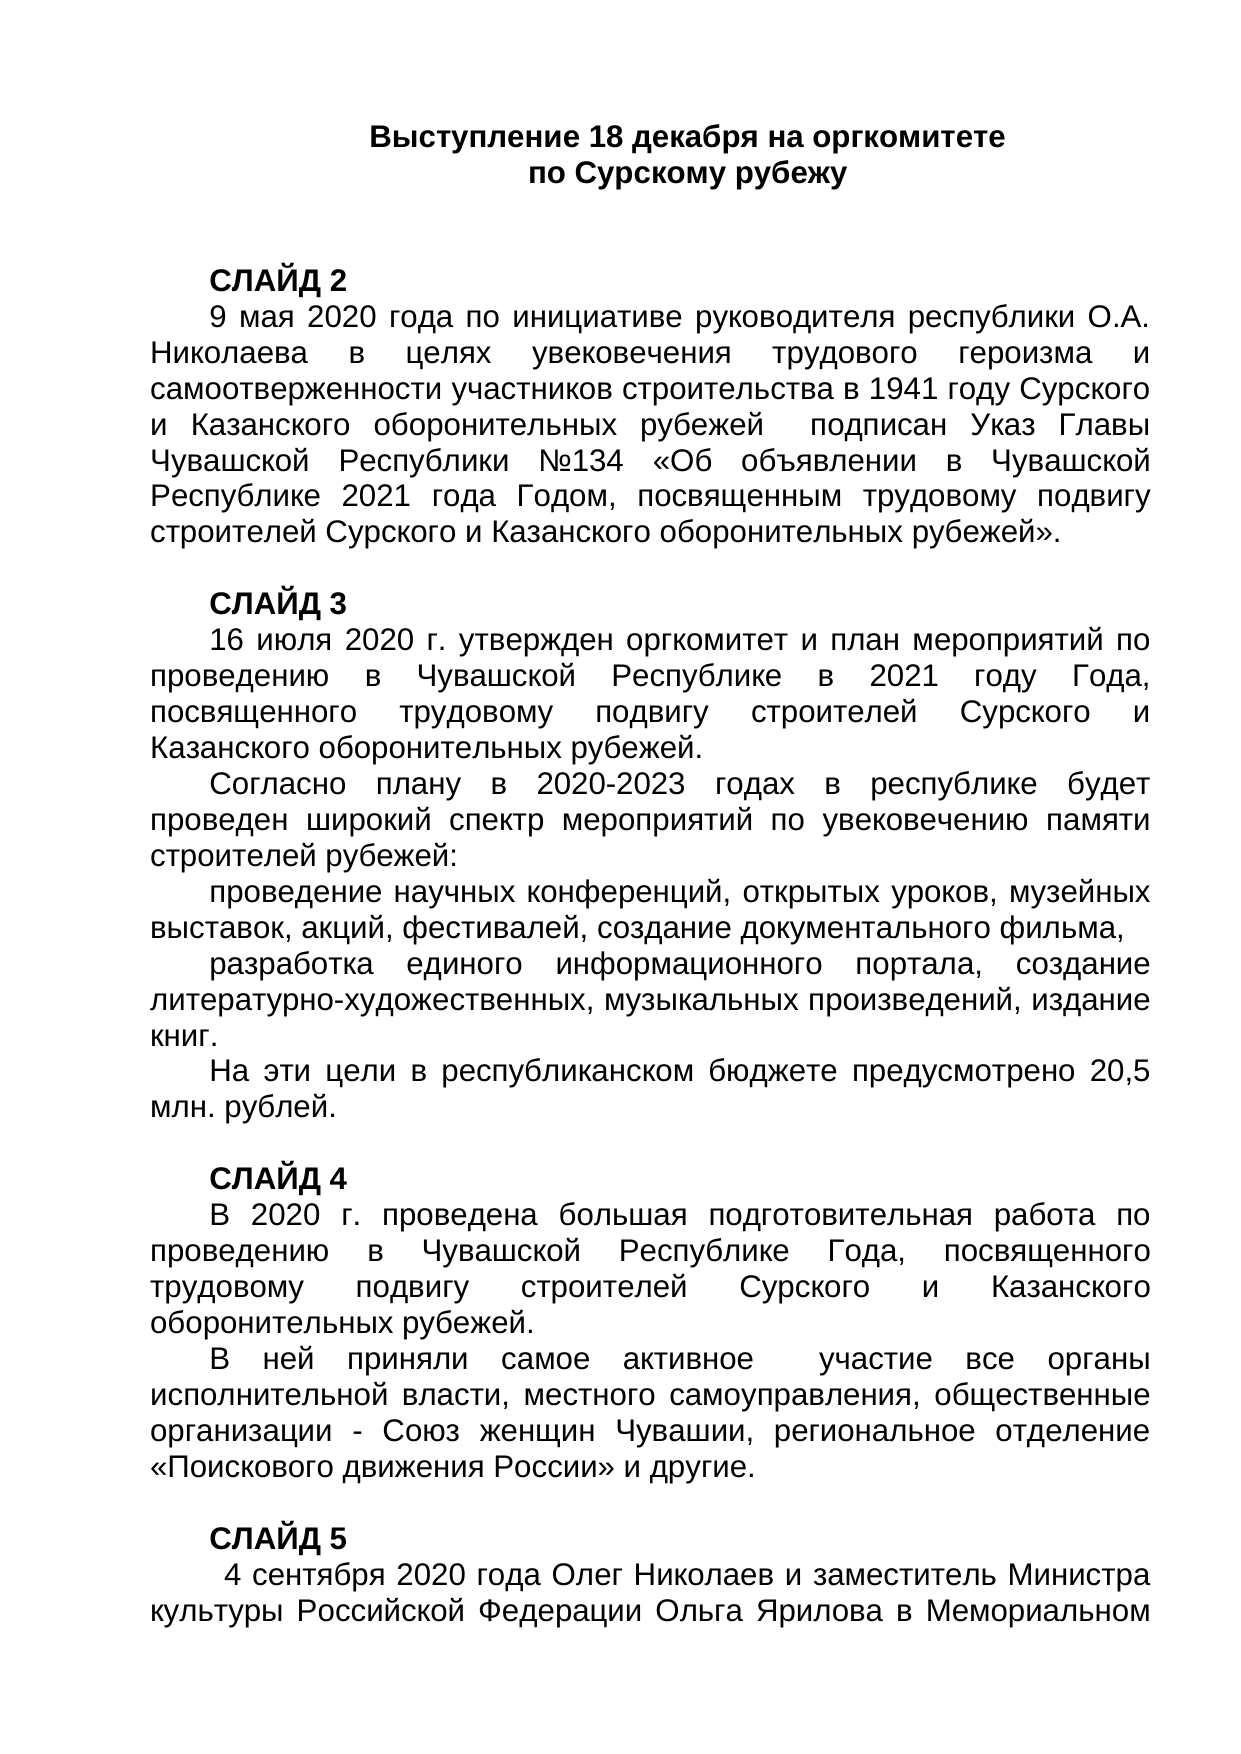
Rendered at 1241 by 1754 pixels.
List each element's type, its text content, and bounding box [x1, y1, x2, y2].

text Согласно плану в 2020-2023 годах в республике будет проведен широкий спектр мероприятий по увековечению памяти строителей рубежей: [150, 765, 1152, 873]
text разработка единого информационного портала, создание литературно-художественных, музыкальных произведений, издание книг. [150, 945, 1152, 1052]
text по Сурскому рубежу [150, 154, 1152, 190]
text На эти цели в республиканском бюджете предусмотрено 20,5 млн. рублей. [150, 1052, 1152, 1124]
text проведение научных конференций, открытых уроков, музейных выставок, акций, фестивалей, создание документального фильма, [150, 873, 1152, 945]
text 9 мая 2020 года по инициативе руководителя республики О.А. Николаева в целях увековечения трудового героизма и самоотверженности участников строительства в 1941 году Сурского и Казанского оборонительных рубежей подписан Указ Главы Чувашской Республики №134 «Об объявлении в Чувашской Республике 2021 года Годом, посвященным трудовому подвигу строителей Сурского и Казанского оборонительных рубежей». [150, 298, 1152, 549]
text Выступление 18 декабря на оргкомитете [150, 118, 1152, 154]
text СЛАЙД 3 [150, 585, 1152, 621]
text В 2020 г. проведена большая подготовительная работа по проведению в Чувашской Республике Года, посвященного трудовому подвигу строителей Сурского и Казанского оборонительных рубежей. [150, 1196, 1152, 1340]
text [150, 1556, 1152, 1627]
text В ней приняли самое активное участие все органы исполнительной власти, местного самоуправления, общественные организации - Союз женщин Чувашии, региональное отделение «Поискового движения России» и другие. [150, 1340, 1152, 1484]
text СЛАЙД 2 [150, 262, 1152, 298]
text СЛАЙД 5 [150, 1520, 1152, 1556]
text СЛАЙД 4 [150, 1160, 1152, 1196]
text 16 июля 2020 г. утвержден оргкомитет и план мероприятий по проведению в Чувашской Республике в 2021 году Года, посвященного трудовому подвигу строителей Сурского и Казанского оборонительных рубежей. [150, 621, 1152, 765]
